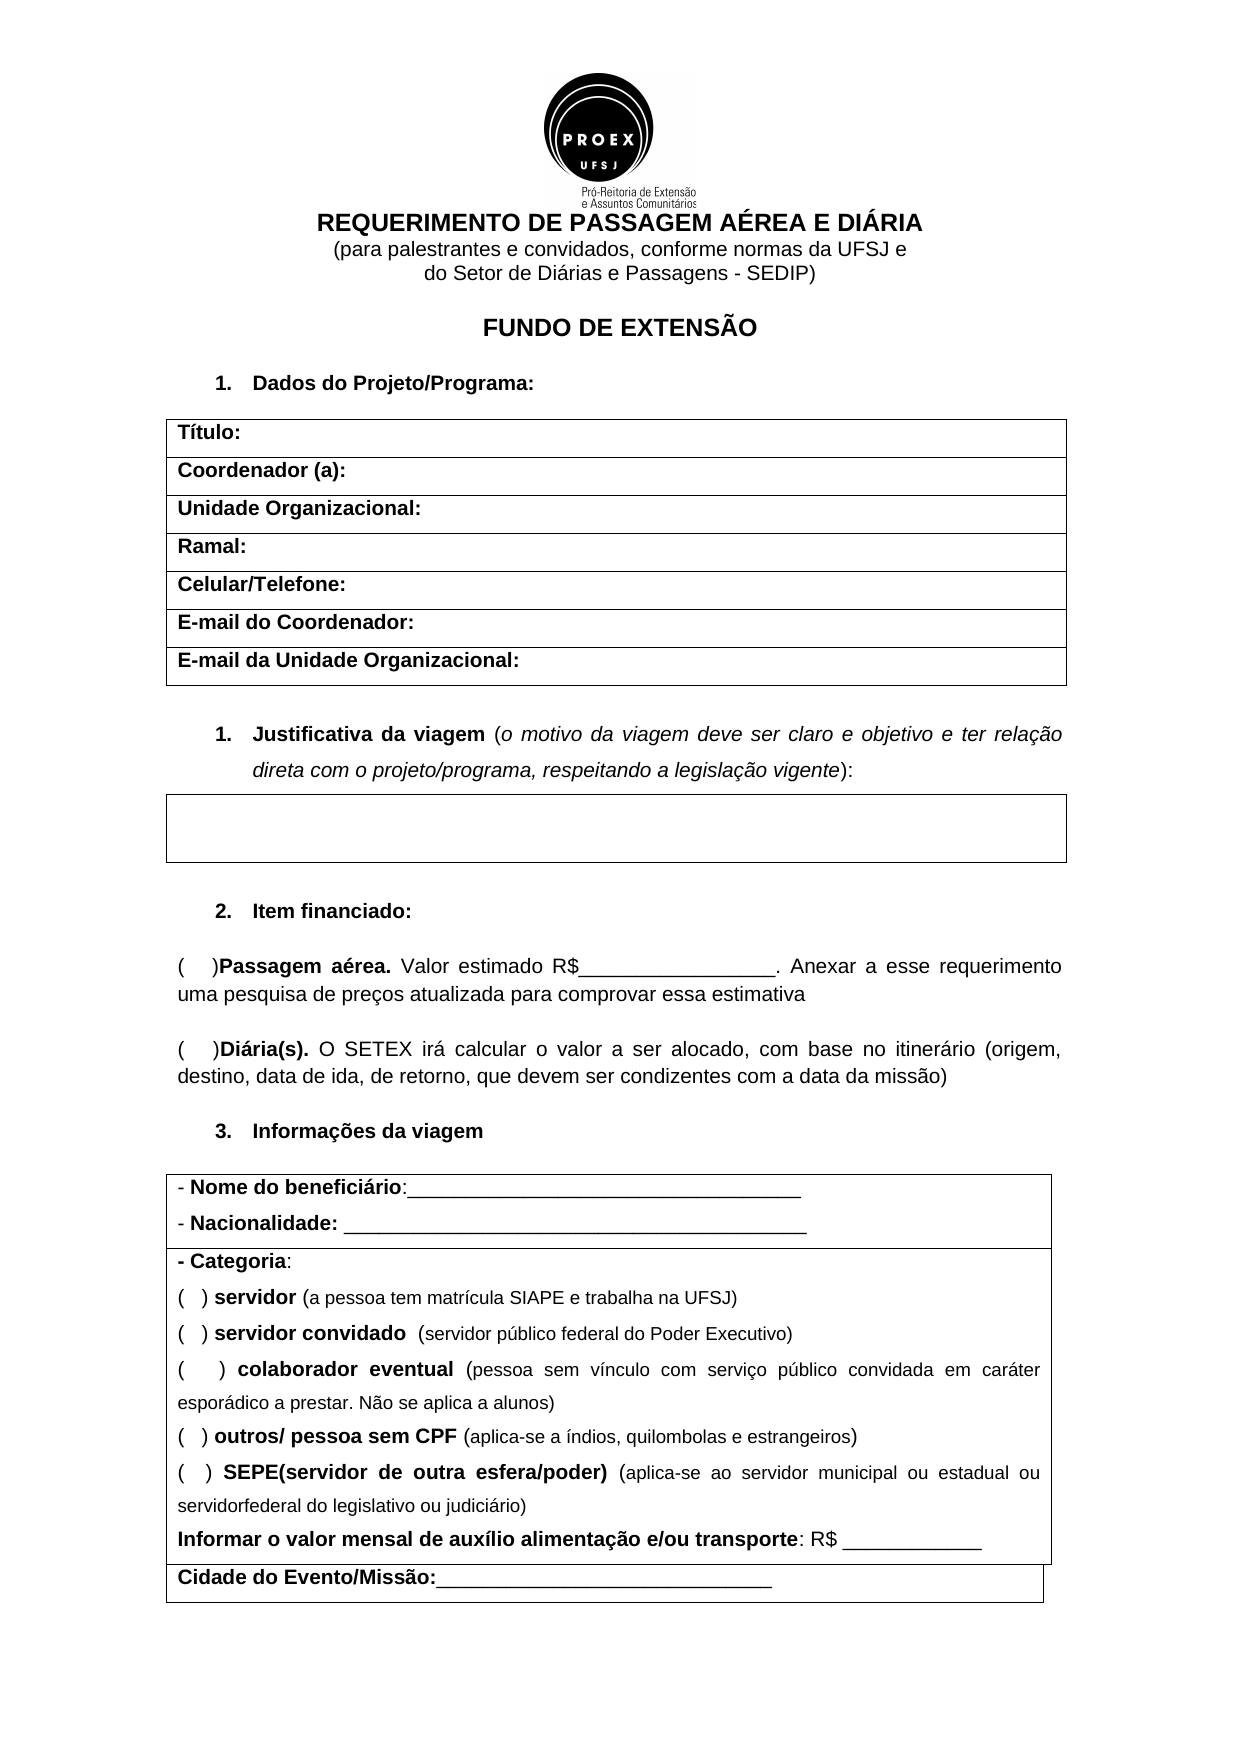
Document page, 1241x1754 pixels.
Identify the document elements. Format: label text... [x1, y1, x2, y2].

text REQUERIMENTO DE PASSAGEM AÉREA E DIÁRIA [177, 208, 1063, 236]
list Justificativa da viagem (o motivo da viagem deve ser claro e objetivo e ter relação direta com o projeto/programa, respeitando a legislação vigente): [215, 722, 1063, 782]
text ( )Passagem aérea. Valor estimado R$_________________. Anexar a esse requerimento uma pesquisa de preços atualizada para comprovar essa estimativa [177, 954, 1063, 1006]
table_cell Coordenador (a): [167, 458, 1066, 495]
text do Setor de Diárias e Passagens - SEDIP) [177, 260, 1063, 284]
table_header - Nome do beneficiário:__________________________________ - Nacionalidade: ________________________________________ [167, 1175, 1051, 1248]
text ( )Diária(s). O SETEX irá calcular o valor a ser alocado, com base no itinerário (origem, destino, data de ida, de retorno, que devem ser condizentes com a data da missão) [177, 1037, 1063, 1088]
picture [544, 73, 697, 208]
text FUNDO DE EXTENSÃO [177, 313, 1063, 342]
table_header Título: [167, 420, 1066, 457]
table_cell Cidade do Evento/Missão:_____________________________ [167, 1565, 1043, 1602]
text (para palestrantes e convidados, conforme normas da UFSJ e [177, 236, 1063, 260]
table_cell Celular/Telefone: [167, 572, 1066, 609]
table_cell Ramal: [167, 534, 1066, 571]
table_header [167, 795, 1066, 862]
list Item financiado: [215, 899, 1063, 923]
list Informações da viagem [215, 1119, 1063, 1143]
table_cell Unidade Organizacional: [167, 496, 1066, 533]
table_cell - Categoria: ( ) servidor (a pessoa tem matrícula SIAPE e trabalha na UFSJ) ( ) servidor convidado (servidor público federal do Poder Executivo) ( ) colaborador eventual (pessoa sem vínculo com serviço público convidada em caráter esporádico a prestar. Não se aplica a alunos) ( ) outros/ pessoa sem CPF (aplica-se a índios, quilombolas e estrangeiros) ( ) SEPE(servidor de outra esfera/poder) (aplica-se ao servidor municipal ou estadual ou servidorfederal do legislativo ou judiciário) Informar o valor mensal de auxílio alimentação e/ou transporte: R$ ____________ [167, 1249, 1051, 1564]
title Dados do Projeto/Programa: [215, 371, 1063, 394]
table_cell E-mail da Unidade Organizacional: [167, 648, 1066, 685]
table_cell E-mail do Coordenador: [167, 610, 1066, 647]
